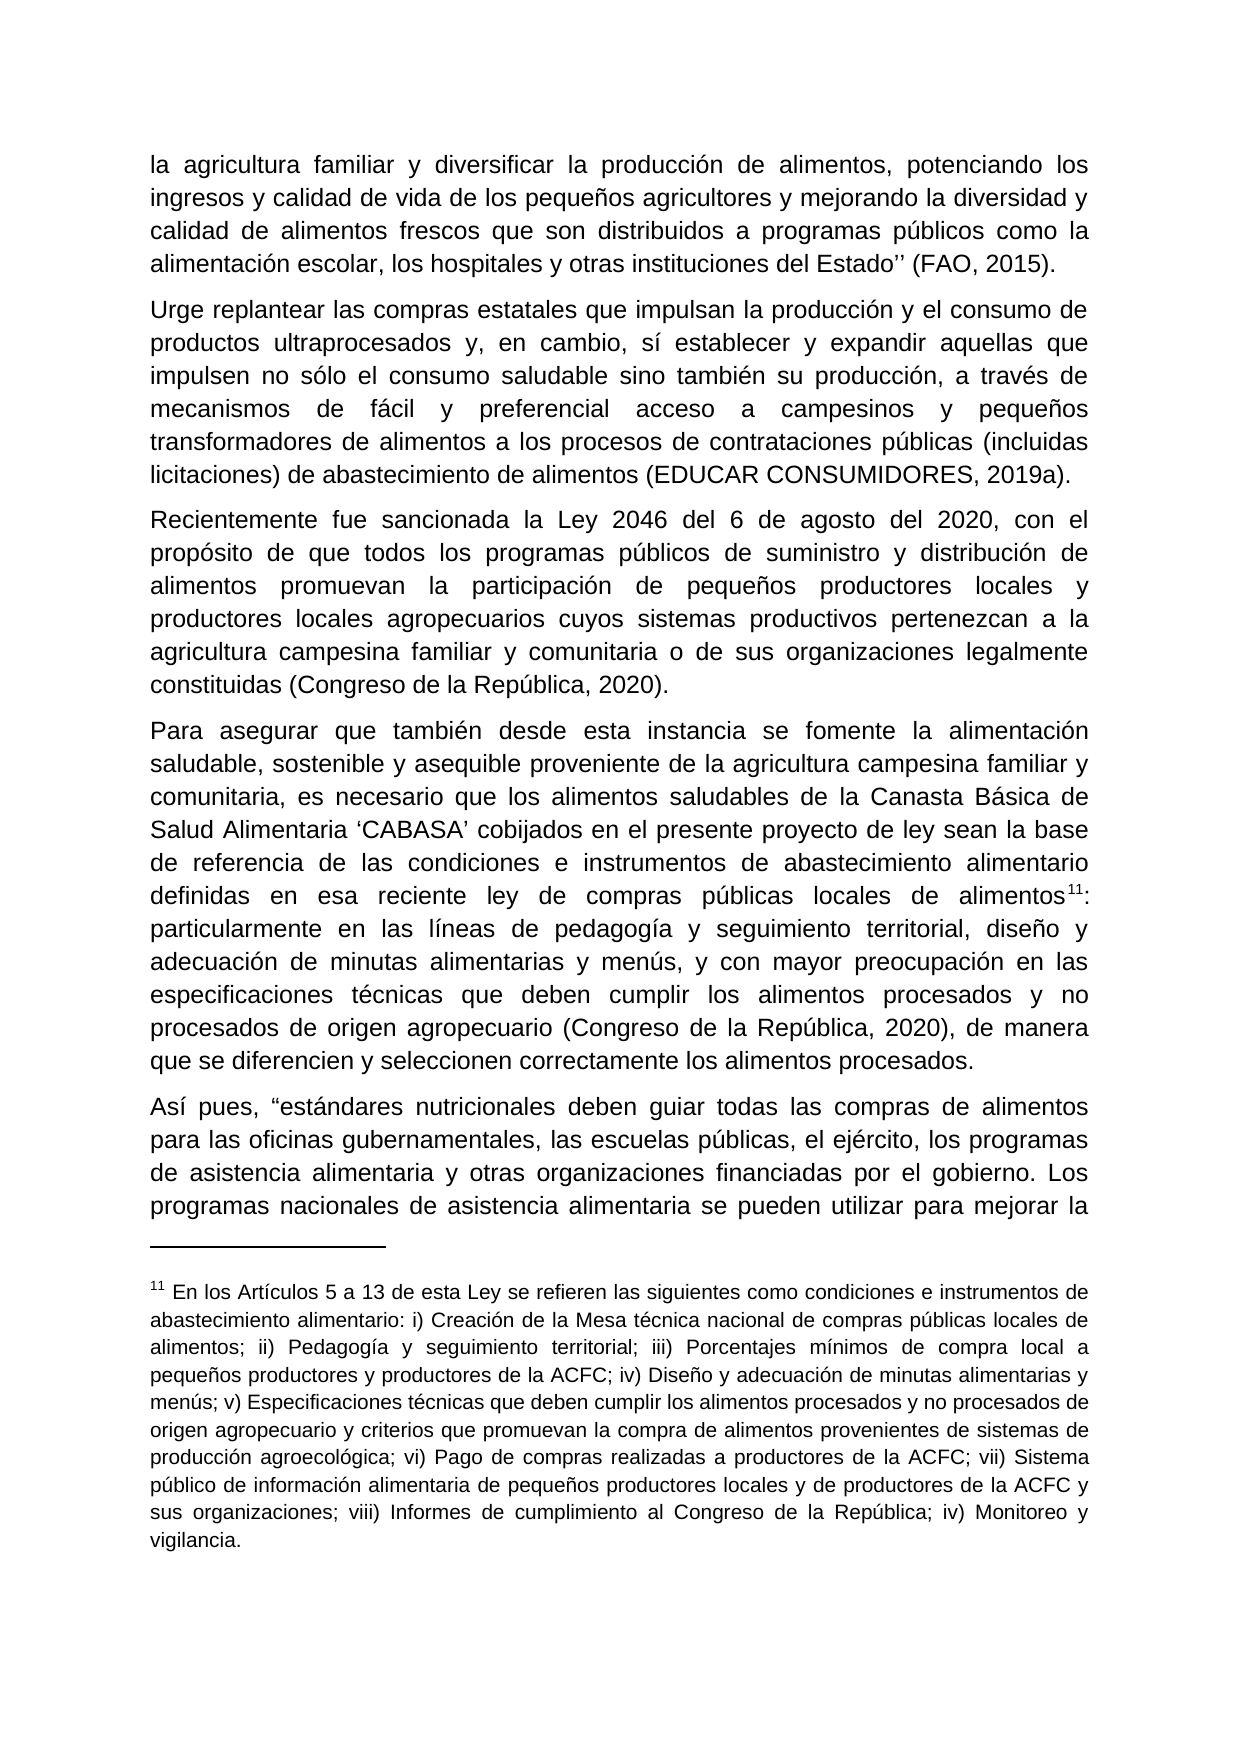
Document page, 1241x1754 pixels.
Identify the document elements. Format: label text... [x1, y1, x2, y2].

text Así pues, “estándares nutricionales deben guiar todas las compras de alimentos para las oficinas gubernamentales, las escuelas públicas, el ejército, los programas de asistencia alimentaria y otras organizaciones financiadas por el gobierno. Los programas nacionales de asistencia alimentaria se pueden utilizar para mejorar la calidad de la dieta y la nutrición. […] Todos los programas gubernamentales de asistencia alimentaria deben tener mecanismos, estándares e incentivos para opciones saludables, nutritivas y culturalmente apropiadas, y también deben estar alineados con la promoción de la salud y los programas de atención médica. [De manera tal,] en los casos de programas de asistencia alimentaria de alta cobertura, los estándares nutricionales pueden mejorar la alimentación en grandes proporciones de la población, incluidos los grupos desfavorecidos. [Y] son de bajo costo y sostenibles” (Mozzaffarian, Angell, Lang, & Rivera, 2018). [150, 1092, 1090, 1219]
text Para asegurar que también desde esta instancia se fomente la alimentación saludable, sostenible y asequible proveniente de la agricultura campesina familiar y comunitaria, es necesario que los alimentos saludables de la Canasta Básica de Salud Alimentaria ‘CABASA’ cobijados en el presente proyecto de ley sean la base de referencia de las condiciones e instrumentos de abastecimiento alimentario definidas en esa reciente ley de compras públicas locales de alimentos: particularmente en las líneas de pedagogía y seguimiento territorial, diseño y adecuación de minutas alimentarias y menús, y con mayor preocupación en las especificaciones técnicas que deben cumplir los alimentos procesados y no procesados de origen agropecuario (Congreso de la República, 2020), de manera que se diferencien y seleccionen correctamente los alimentos procesados. [150, 716, 1090, 1075]
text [150, 150, 1090, 278]
text Recientemente fue sancionada la Ley 2046 del 6 de agosto del 2020, con el propósito de que todos los programas públicos de suministro y distribución de alimentos promuevan la participación de pequeños productores locales y productores locales agropecuarios cuyos sistemas productivos pertenezcan a la agricultura campesina familiar y comunitaria o de sus organizaciones legalmente constituidas (Congreso de la República, 2020). [150, 505, 1090, 699]
text Urge replantear las compras estatales que impulsan la producción y el consumo de productos ultraprocesados y, en cambio, sí establecer y expandir aquellas que impulsen no sólo el consumo saludable sino también su producción, a través de mecanismos de fácil y preferencial acceso a campesinos y pequeños transformadores de alimentos a los procesos de contrataciones públicas (incluidas licitaciones) de abastecimiento de alimentos (EDUCAR CONSUMIDORES, 2019a). [150, 294, 1090, 488]
